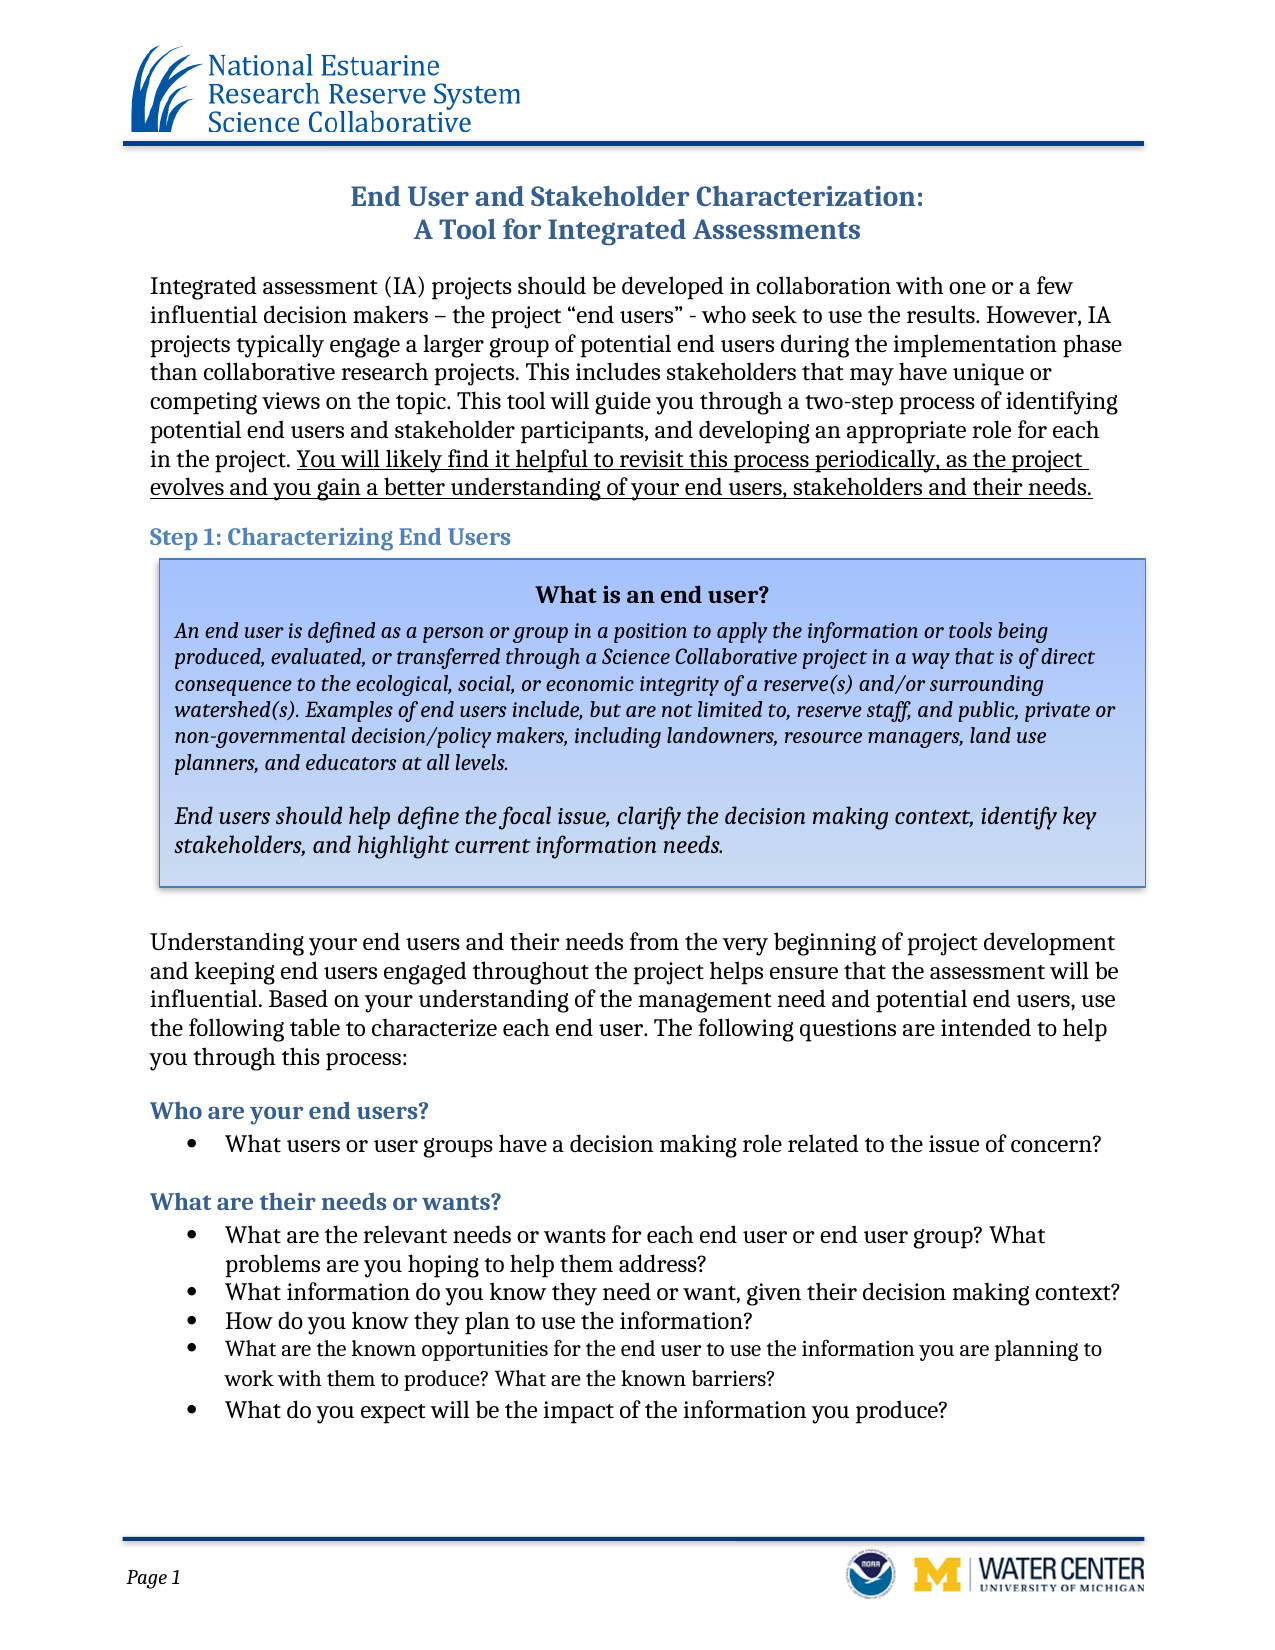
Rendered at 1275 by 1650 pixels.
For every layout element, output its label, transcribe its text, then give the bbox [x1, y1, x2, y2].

picture [844, 1547, 1144, 1601]
subtitle Who are your end users? [150, 1097, 1125, 1125]
text Integrated assessment (IA) projects should be developed in collaboration with one or a few influential decision makers – the project “end users” - who seek to use the results. However, IA projects typically engage a larger group of potential end users during the implementation phase than collaborative research projects. This includes stakeholders that may have unique or competing views on the topic. This tool will guide you through a two-step process of identifying potential end users and stakeholder participants, and developing an appropriate role for each in the project. You will likely find it helpful to revisit this process periodically, as the project evolves and you gain a better understanding of your end users, stakeholders and their needs. [150, 272, 1125, 502]
subtitle Step 1: Characterizing End Users [150, 523, 1125, 552]
list What do you expect will be the impact of the information you produce? [187, 1396, 1125, 1425]
list What are the relevant needs or wants for each end user or end user group? What problems are you hoping to help them address? [187, 1221, 1125, 1278]
list How do you know they plan to use the information? [187, 1307, 1125, 1336]
list What information do you know they need or want, given their decision making context? [187, 1278, 1125, 1307]
text Understanding your end users and their needs from the very beginning of project development and keeping end users engaged throughout the project helps ensure that the assessment will be influential. Based on your understanding of the management need and potential end users, use the following table to characterize each end user. The following questions are intended to help you through this process: [150, 928, 1125, 1072]
text End User and Stakeholder Characterization: [150, 180, 1125, 213]
list What users or user groups have a decision making role related to the issue of concern? [187, 1130, 1125, 1158]
subtitle What are their needs or wants? [150, 1188, 1125, 1216]
list What are the known opportunities for the end user to use the information you are planning to work with them to produce? What are the known barriers? [187, 1336, 1125, 1392]
text A Tool for Integrated Assessments [150, 213, 1125, 247]
